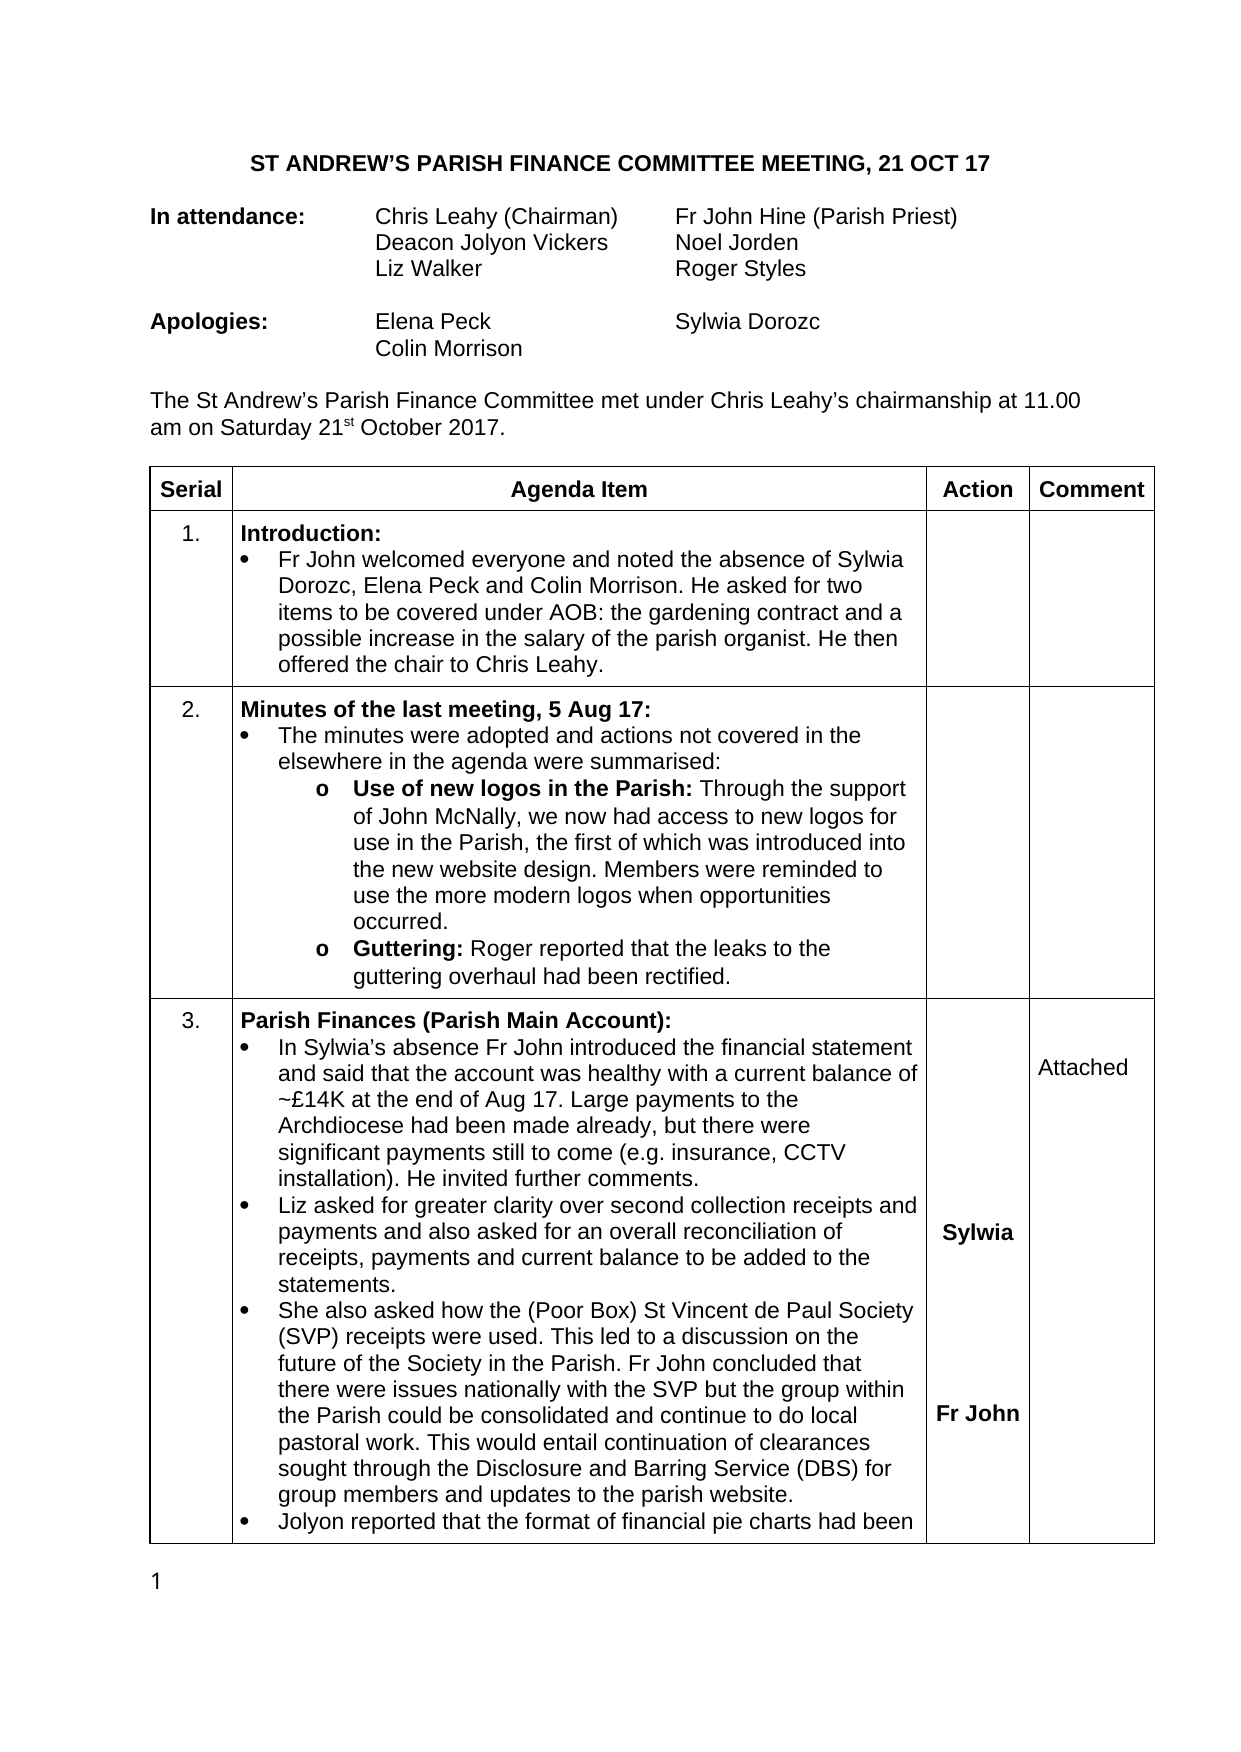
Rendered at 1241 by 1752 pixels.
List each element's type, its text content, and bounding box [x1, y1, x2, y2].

table_cell [1030, 511, 1154, 686]
table_cell Introduction: Fr John welcomed everyone and noted the absence of Sylwia Dorozc, Elena Peck and Colin Morrison. He asked for two items to be covered under AOB: the gardening contract and a possible increase in the salary of the parish organist. He then offered the chair to Chris Leahy. [233, 511, 926, 686]
table_header Comment [1030, 467, 1154, 510]
table_cell 2. [151, 687, 232, 998]
table_header Agenda Item [233, 467, 926, 510]
text Apologies: Elena Peck Sylwia Dorozc [150, 308, 1090, 334]
table_header Action [927, 467, 1029, 510]
table_header Serial [151, 467, 232, 510]
table_cell [927, 687, 1029, 998]
table_cell [1030, 687, 1154, 998]
table_cell 3. [151, 999, 232, 1542]
text In attendance: Chris Leahy (Chairman) Fr John Hine (Parish Priest) [150, 203, 1090, 229]
text ST ANDREW’S PARISH FINANCE COMMITTEE MEETING, 21 OCT 17 [150, 150, 1090, 176]
table_cell Minutes of the last meeting, 5 Aug 17: The minutes were adopted and actions not covered in the elsewhere in the agenda were summarised: Use of new logos in the Parish: Through the support of John McNally, we now had access to new logos for use in the Parish, the first of which was introduced into the new website design. Members were reminded to use the more modern logos when opportunities occurred. Guttering: Roger reported that the leaks to the guttering overhaul had been rectified. [233, 687, 926, 998]
table_cell Sylwia Fr John [927, 999, 1029, 1542]
text The St Andrew’s Parish Finance Committee met under Chris Leahy’s chairmanship at 11.00 am on Saturday 21st October 2017. [150, 387, 1090, 440]
text Colin Morrison [150, 334, 1090, 361]
table_cell [927, 511, 1029, 686]
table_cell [233, 999, 926, 1542]
table_cell Attached [1030, 999, 1154, 1542]
text Liz Walker Roger Styles [300, 255, 1090, 282]
table_cell 1. [151, 511, 232, 686]
text Deacon Jolyon Vickers Noel Jorden [300, 229, 1090, 255]
